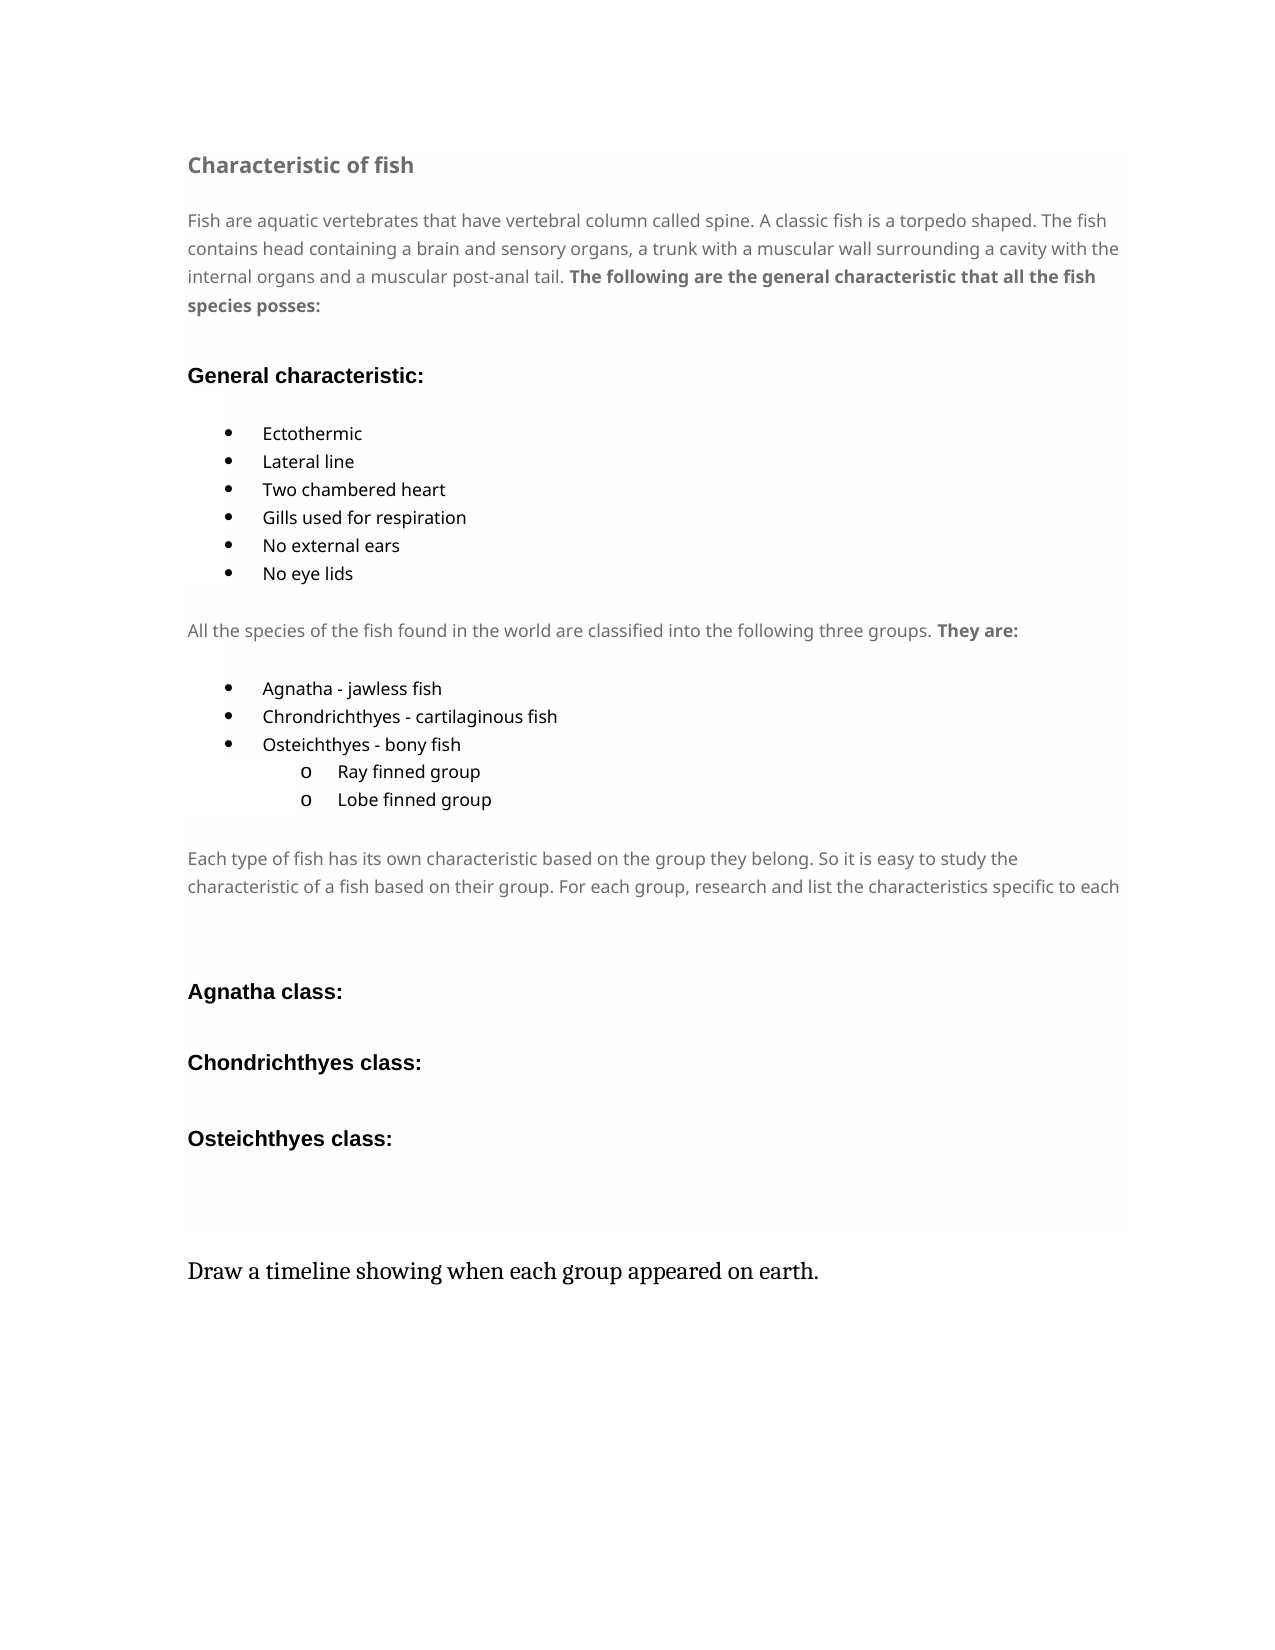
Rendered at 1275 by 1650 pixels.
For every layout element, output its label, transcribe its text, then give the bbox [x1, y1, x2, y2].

text Agnatha class: [187, 976, 1125, 1004]
text All the species of the fish found in the world are classified into the following three groups. They are: [187, 615, 1125, 643]
text General characteristic: [187, 343, 1125, 388]
text Characteristic of fish [187, 150, 1125, 180]
list Lobe finned group [300, 785, 1125, 813]
list Osteichthyes - bony fish [225, 728, 1125, 757]
list Gills used for respiration [225, 501, 1125, 529]
list No eye lids [225, 558, 1125, 586]
list Two chambered heart [225, 473, 1125, 501]
text Draw a timeline showing when each group appeared on earth. [187, 1257, 1125, 1286]
list Ray finned group [300, 757, 1125, 785]
text Chondrichthyes class: [187, 1031, 1125, 1075]
list Ectothermic [225, 417, 1125, 445]
list Chrondrichthyes - cartilaginous fish [225, 700, 1125, 728]
text Osteichthyes class: [187, 1125, 1125, 1151]
list Lateral line [225, 445, 1125, 473]
list Agnatha - jawless fish [225, 672, 1125, 700]
list No external ears [225, 529, 1125, 558]
text Fish are aquatic vertebrates that have vertebral column called spine. A classic fish is a torpedo shaped. The fish contains head containing a brain and sensory organs, a trunk with a muscular wall surrounding a cavity with the internal organs and a muscular post-anal tail. The following are the general characteristic that all the fish species posses: [187, 205, 1125, 317]
text Each type of fish has its own characteristic based on the group they belong. So it is easy to study the characteristic of a fish based on their group. For each group, research and list the characteristics specific to each [187, 842, 1125, 898]
